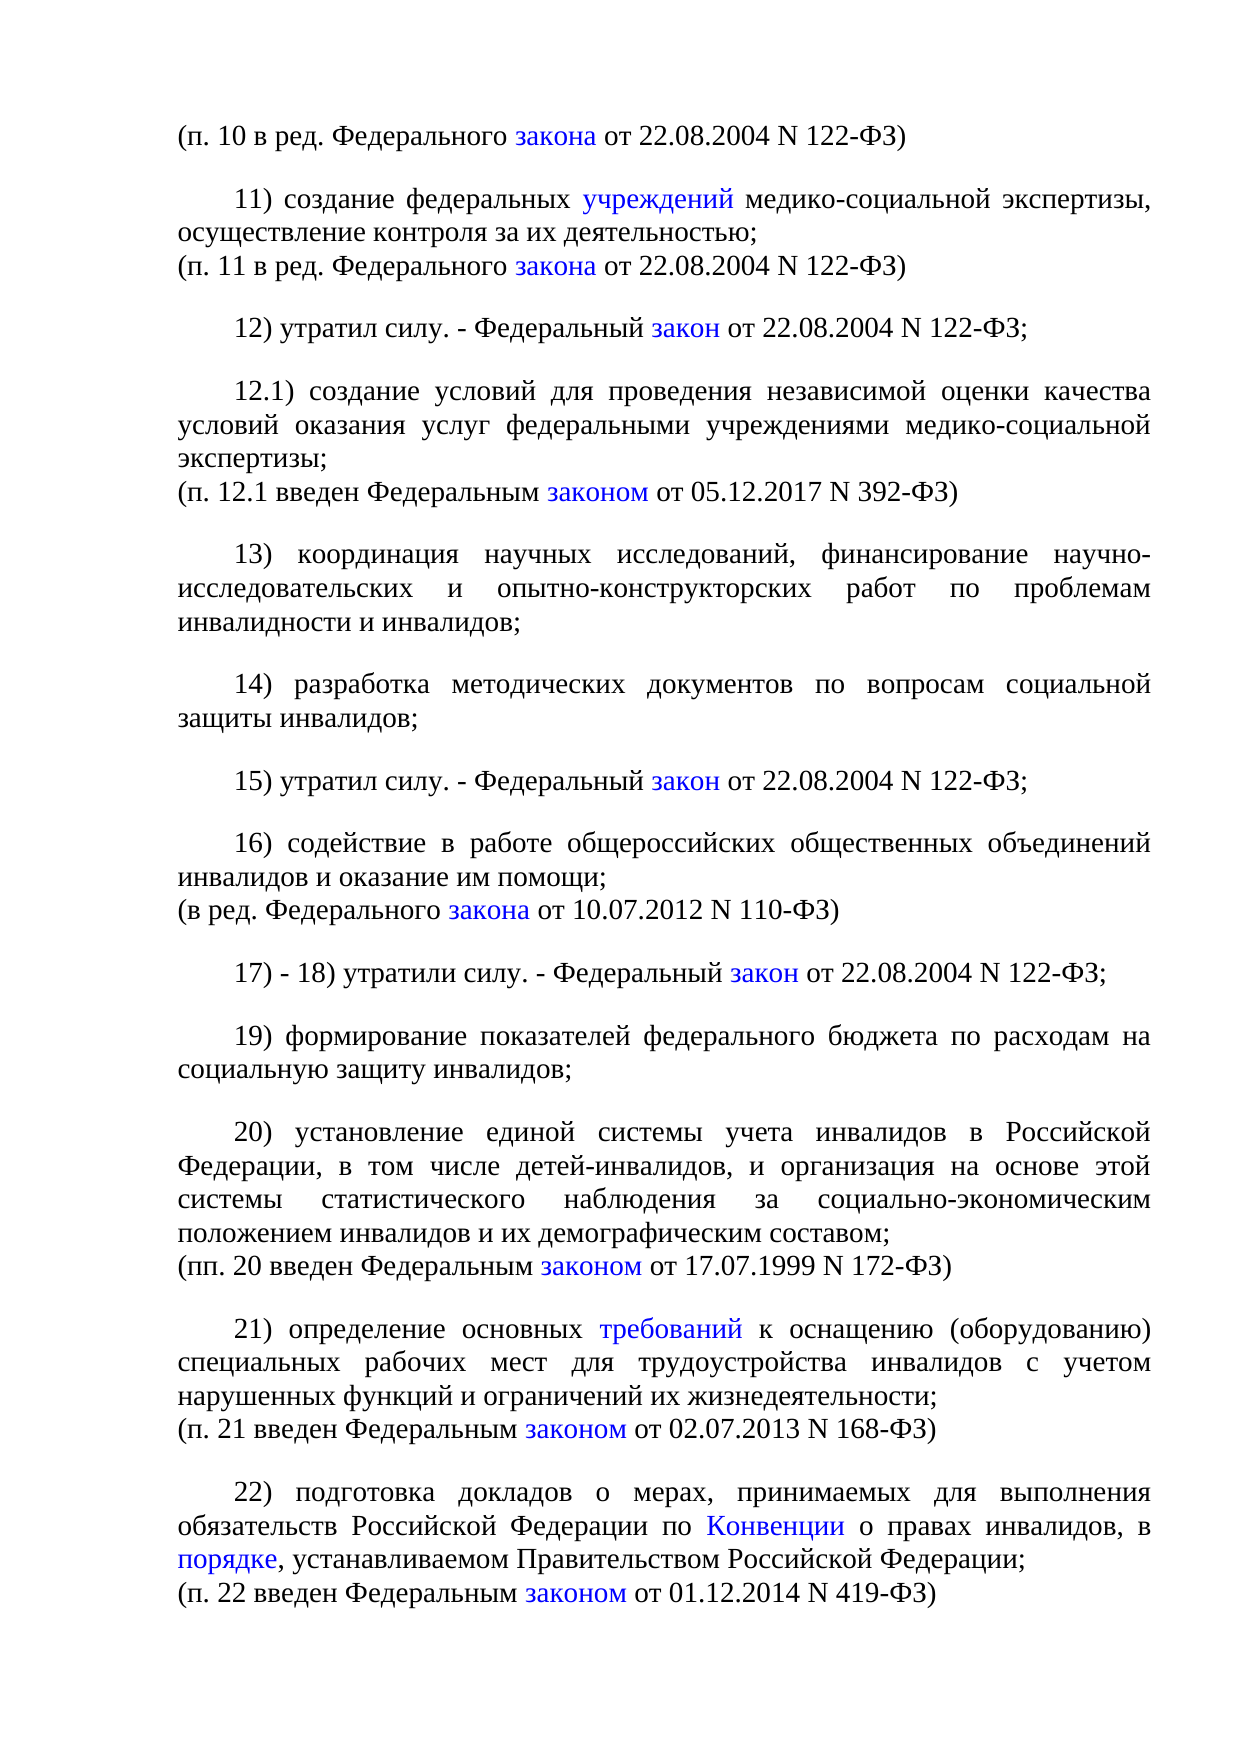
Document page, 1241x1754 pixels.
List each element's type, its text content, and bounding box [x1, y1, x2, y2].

text 13) координация научных исследований, финансирование научно-исследовательских и опытно-конструкторских работ по проблемам инвалидности и инвалидов; [177, 537, 1152, 637]
text (п. 11 в ред. Федерального закона от 22.08.2004 N 122-ФЗ) [177, 248, 1152, 281]
text 14) разработка методических документов по вопросам социальной защиты инвалидов; [177, 666, 1152, 733]
text 22) подготовка докладов о мерах, принимаемых для выполнения обязательств Российской Федерации по Конвенции о правах инвалидов, в порядке, устанавливаемом Правительством Российской Федерации; [177, 1474, 1152, 1575]
text (в ред. Федерального закона от 10.07.2012 N 110-ФЗ) [177, 892, 1152, 926]
text 12.1) создание условий для проведения независимой оценки качества условий оказания услуг федеральными учреждениями медико-социальной экспертизы; [177, 373, 1152, 474]
text (пп. 20 введен Федеральным законом от 17.07.1999 N 172-ФЗ) [177, 1248, 1152, 1282]
text (п. 12.1 введен Федеральным законом от 05.12.2017 N 392-ФЗ) [177, 474, 1152, 507]
text 21) определение основных требований к оснащению (оборудованию) специальных рабочих мест для трудоустройства инвалидов с учетом нарушенных функций и ограничений их жизнедеятельности; [177, 1311, 1152, 1412]
text 17) - 18) утратили силу. - Федеральный закон от 22.08.2004 N 122-ФЗ; [177, 955, 1152, 989]
text 16) содействие в работе общероссийских общественных объединений инвалидов и оказание им помощи; [177, 825, 1152, 892]
text 15) утратил силу. - Федеральный закон от 22.08.2004 N 122-ФЗ; [177, 763, 1152, 796]
text 12) утратил силу. - Федеральный закон от 22.08.2004 N 122-ФЗ; [177, 311, 1152, 344]
text 20) установление единой системы учета инвалидов в Российской Федерации, в том числе детей-инвалидов, и организация на основе этой системы статистического наблюдения за социально-экономическим положением инвалидов и их демографическим составом; [177, 1114, 1152, 1248]
text (п. 21 введен Федеральным законом от 02.07.2013 N 168-ФЗ) [177, 1412, 1152, 1445]
text 19) формирование показателей федерального бюджета по расходам на социальную защиту инвалидов; [177, 1018, 1152, 1085]
text 11) создание федеральных учреждений медико-социальной экспертизы, осуществление контроля за их деятельностью; [177, 181, 1152, 248]
text (п. 22 введен Федеральным законом от 01.12.2014 N 419-ФЗ) [177, 1575, 1152, 1608]
text (п. 10 в ред. Федерального закона от 22.08.2004 N 122-ФЗ) [177, 118, 1152, 152]
